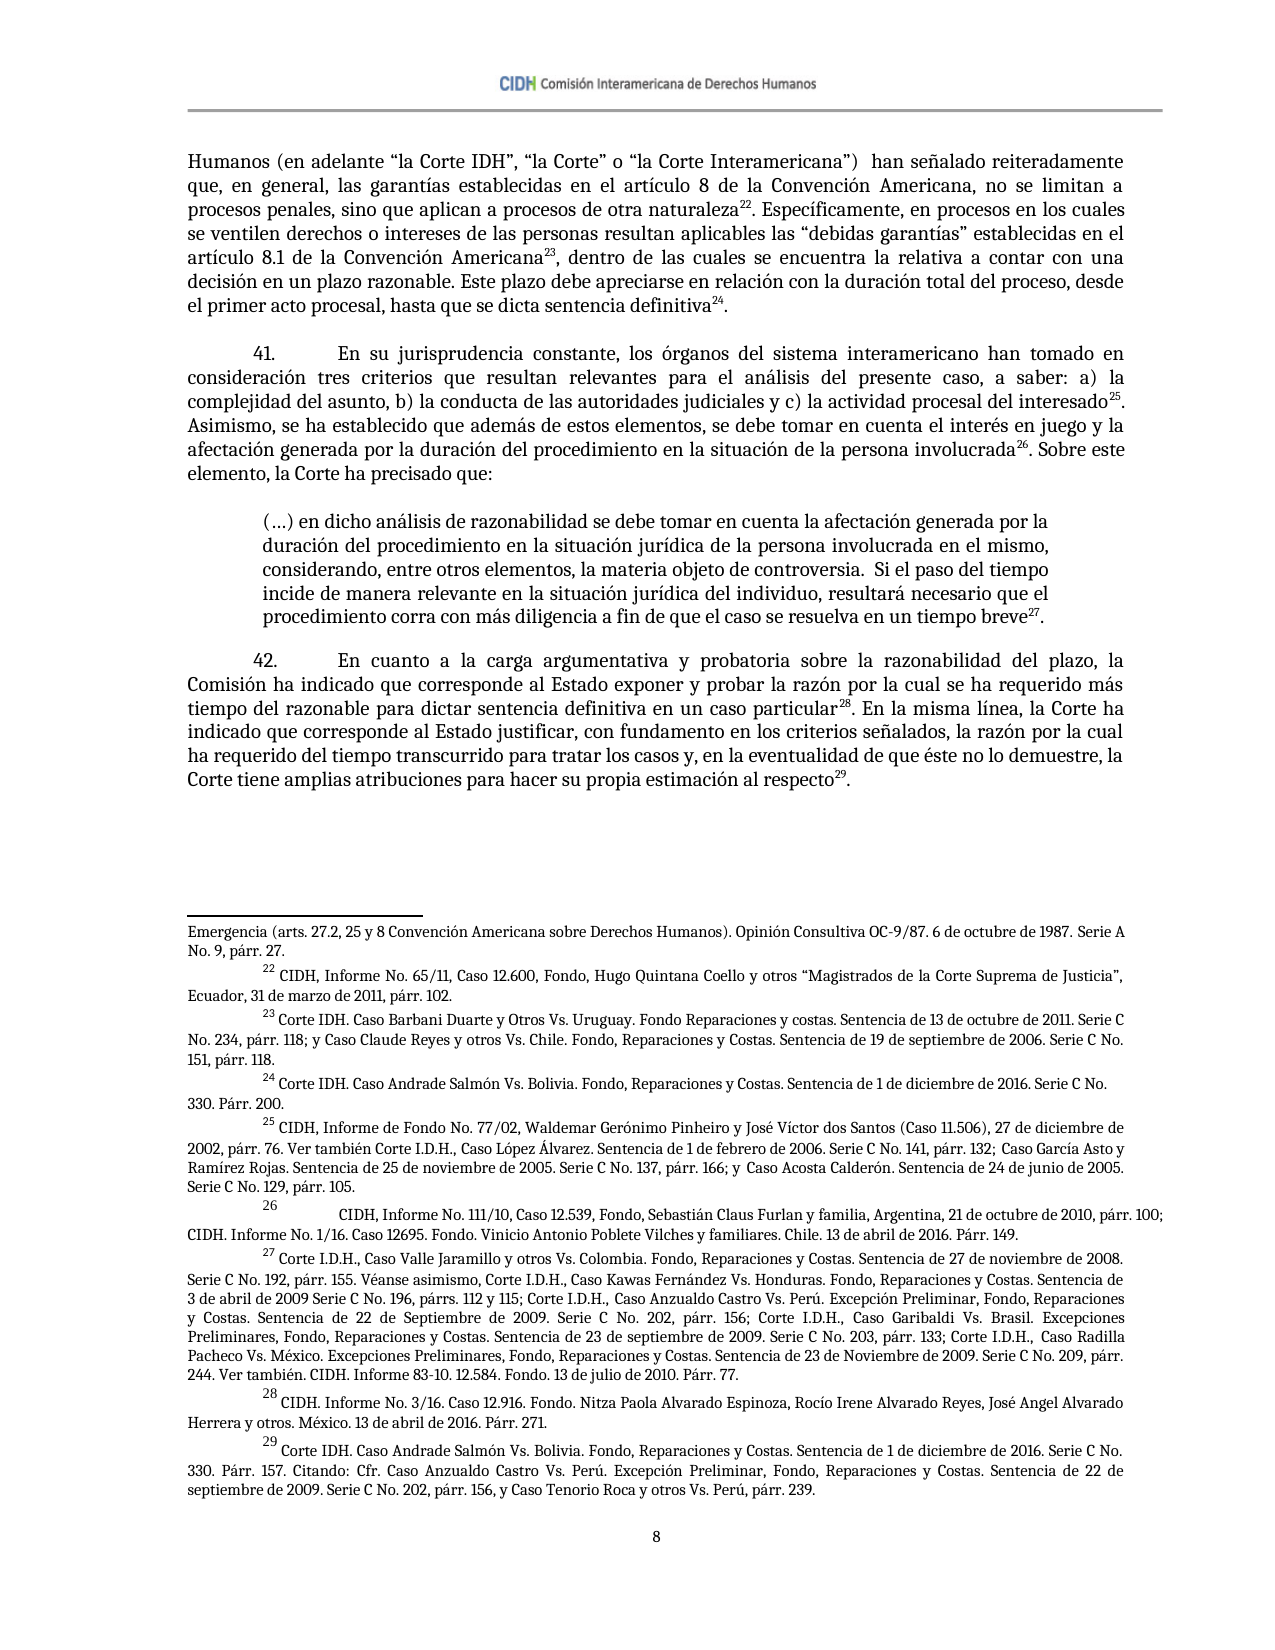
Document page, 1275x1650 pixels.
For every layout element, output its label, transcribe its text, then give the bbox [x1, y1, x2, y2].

text (…) en dicho análisis de razonabilidad se debe tomar en cuenta la afectación generada por la duración del procedimiento en la situación jurídica de la persona involucrada en el mismo, considerando, entre otros elementos, la materia objeto de controversia. Si el paso del tiempo incide de manera relevante en la situación jurídica del individuo, resultará necesario que el procedimiento corra con más diligencia a fin de que el caso se resuelva en un tiempo breve. [262, 509, 1050, 629]
list En cuanto a la carga argumentativa y probatoria sobre la razonabilidad del plazo, la Comisión ha indicado que corresponde al Estado exponer y probar la razón por la cual se ha requerido más tiempo del razonable para dictar sentencia definitiva en un caso particular. En la misma línea, la Corte ha indicado que corresponde al Estado justificar, con fundamento en los criterios señalados, la razón por la cual ha requerido del tiempo transcurrido para tratar los casos y, en la eventualidad de que éste no lo demuestre, la Corte tiene amplias atribuciones para hacer su propia estimación al respecto. [187, 648, 1125, 792]
list El derecho a las garantías judiciales engloba al conjunto de requisitos que deben observarse en las instancias procesales a efectos de que las personas estén en condiciones de defender adecuadamente sus derechos ante cualquier acto del Estado. Tanto la Comisión como la Corte Interamericana de Derechos Humanos (en adelante “la Corte IDH”, “la Corte” o “la Corte Interamericana”) han señalado reiteradamente que, en general, las garantías establecidas en el artículo 8 de la Convención Americana, no se limitan a procesos penales, sino que aplican a procesos de otra naturaleza. Específicamente, en procesos en los cuales se ventilen derechos o intereses de las personas resultan aplicables las “debidas garantías” establecidas en el artículo 8.1 de la Convención Americana, dentro de las cuales se encuentra la relativa a contar con una decisión en un plazo razonable. Este plazo debe apreciarse en relación con la duración total del proceso, desde el primer acto procesal, hasta que se dicta sentencia definitiva. [187, 150, 1125, 318]
list En su jurisprudencia constante, los órganos del sistema interamericano han tomado en consideración tres criterios que resultan relevantes para el análisis del presente caso, a saber: a) la complejidad del asunto, b) la conducta de las autoridades judiciales y c) la actividad procesal del interesado. Asimismo, se ha establecido que además de estos elementos, se debe tomar en cuenta el interés en juego y la afectación generada por la duración del procedimiento en la situación de la persona involucrada. Sobre este elemento, la Corte ha precisado que: [187, 342, 1125, 485]
picture [494, 75, 818, 93]
